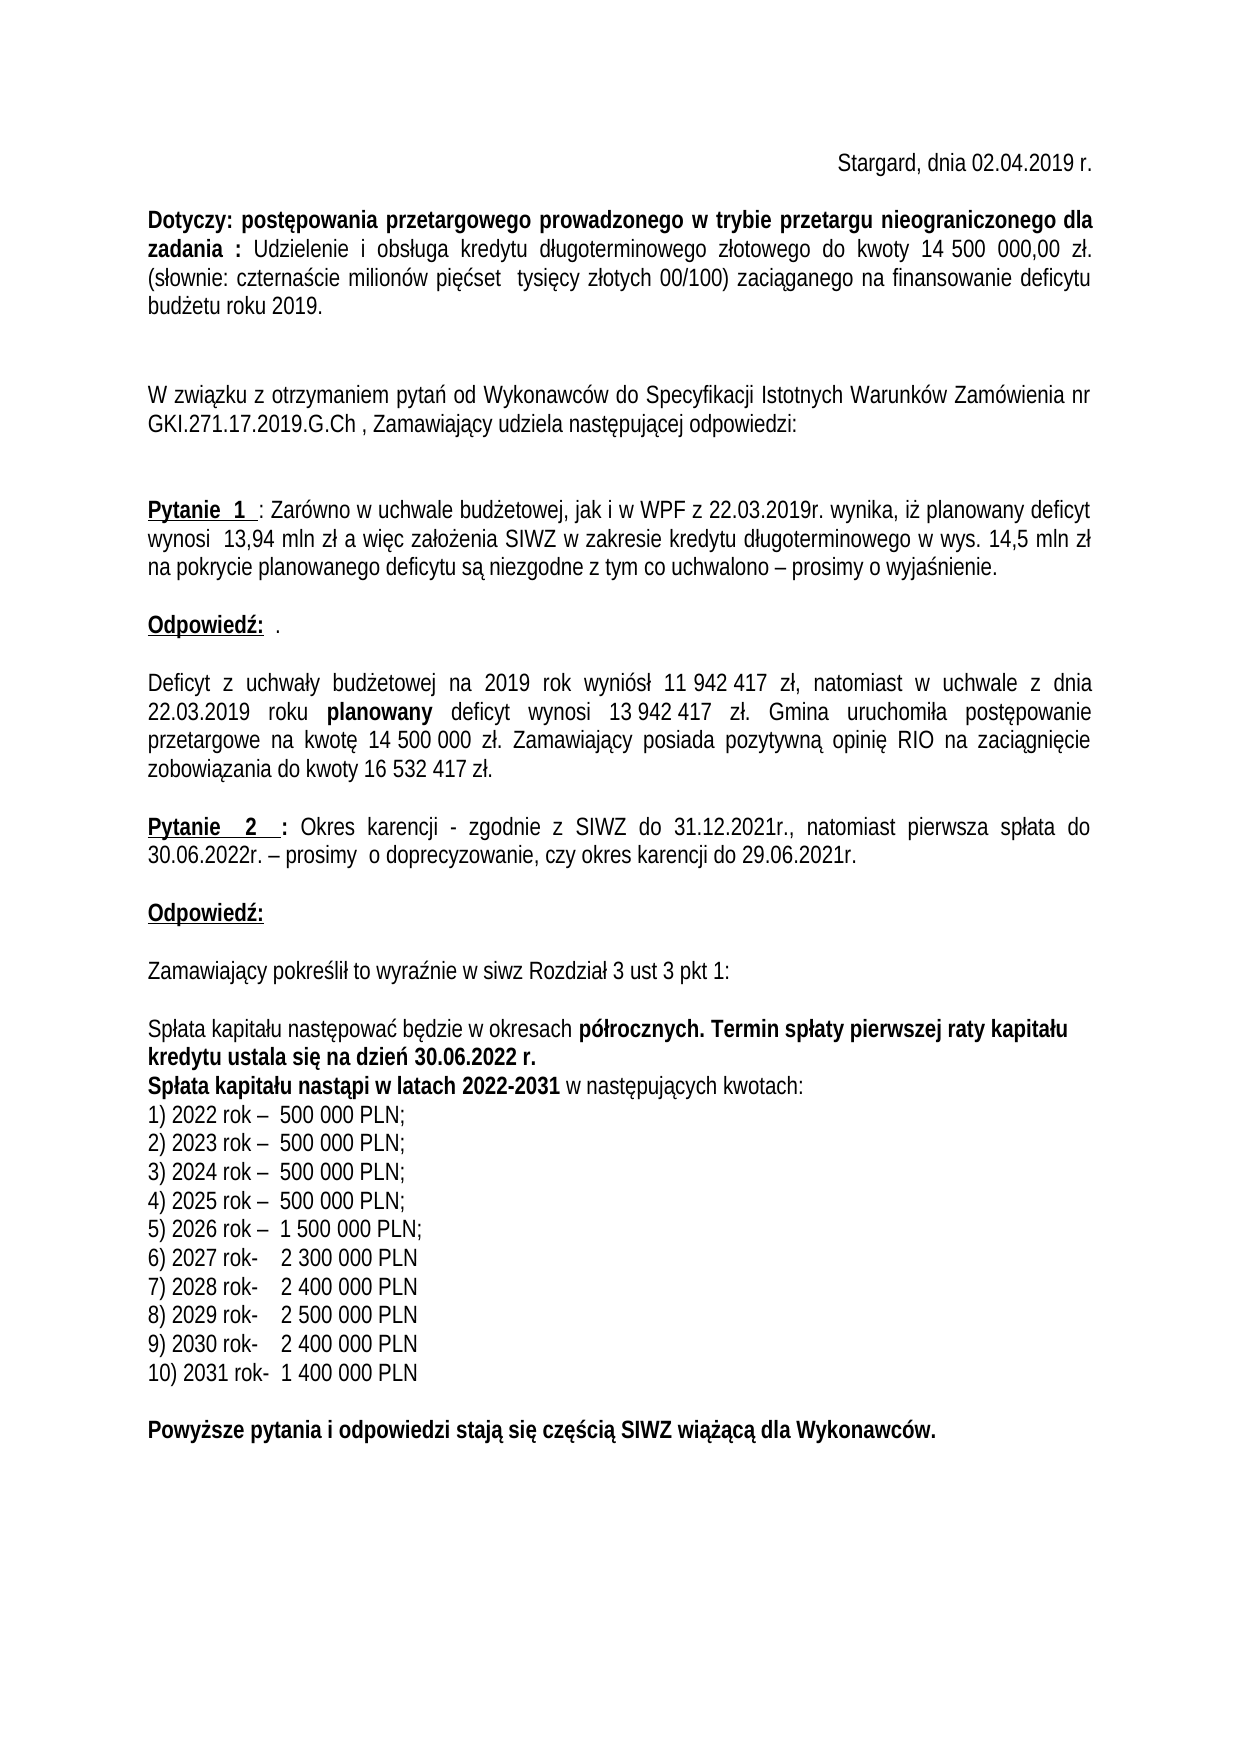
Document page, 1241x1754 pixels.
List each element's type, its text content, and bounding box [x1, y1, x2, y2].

text 6) 2027 rok- 2 300 000 PLN [148, 1243, 1093, 1272]
text 7) 2028 rok- 2 400 000 PLN [148, 1272, 1093, 1300]
text 8) 2029 rok- 2 500 000 PLN [148, 1300, 1093, 1329]
text 9) 2030 rok- 2 400 000 PLN [148, 1329, 1093, 1357]
text Spłata kapitału następować będzie w okresach półrocznych. Termin spłaty pierwszej raty kapitału kredytu ustala się na dzień 30.06.2022 r. Spłata kapitału nastąpi w latach 2022-2031 w następujących kwotach: 1) 2022 rok – 500 000 PLN; 2) 2023 rok – 500 000 PLN; 3) 2024 rok – 500 000 PLN; 4) 2025 rok – 500 000 PLN; 5) 2026 rok – 1 500 000 PLN; [148, 1014, 1093, 1243]
text Stargard, dnia 02.04.2019 r. [148, 148, 1093, 176]
text W związku z otrzymaniem pytań od Wykonawców do Specyfikacji Istotnych Warunków Zamówienia nr GKI.271.17.2019.G.Ch , Zamawiający udziela następującej odpowiedzi: [148, 380, 1093, 438]
text Zamawiający pokreślił to wyraźnie w siwz Rozdział 3 ust 3 pkt 1: [148, 956, 1093, 984]
text Pytanie 1 : Zarówno w uchwale budżetowej, jak i w WPF z 22.03.2019r. wynika, iż planowany deficyt wynosi 13,94 mln zł a więc założenia SIWZ w zakresie kredytu długoterminowego w wys. 14,5 mln zł na pokrycie planowanego deficytu są niezgodne z tym co uchwalono – prosimy o wyjaśnienie. [148, 495, 1093, 581]
text Pytanie 2 : Okres karencji - zgodnie z SIWZ do 31.12.2021r., natomiast pierwsza spłata do 30.06.2022r. – prosimy o doprecyzowanie, czy okres karencji do 29.06.2021r. [148, 812, 1093, 869]
text Odpowiedź: . [148, 610, 1093, 639]
text 10) 2031 rok- 1 400 000 PLN [148, 1357, 1093, 1386]
text Dotyczy: postępowania przetargowego prowadzonego w trybie przetargu nieograniczonego dla zadania : Udzielenie i obsługa kredytu długoterminowego złotowego do kwoty 14 500 000,00 zł. (słownie: czternaście milionów pięćset tysięcy złotych 00/100) zaciąganego na finansowanie deficytu budżetu roku 2019. [148, 205, 1093, 320]
text Odpowiedź: [148, 898, 1093, 927]
text Powyższe pytania i odpowiedzi stają się częścią SIWZ wiążącą dla Wykonawców. [148, 1415, 1093, 1443]
text Deficyt z uchwały budżetowej na 2019 rok wyniósł 11 942 417 zł, natomiast w uchwale z dnia 22.03.2019 roku planowany deficyt wynosi 13 942 417 zł. Gmina uruchomiła postępowanie przetargowe na kwotę 14 500 000 zł. Zamawiający posiada pozytywną opinię RIO na zaciągnięcie zobowiązania do kwoty 16 532 417 zł. [148, 668, 1093, 782]
